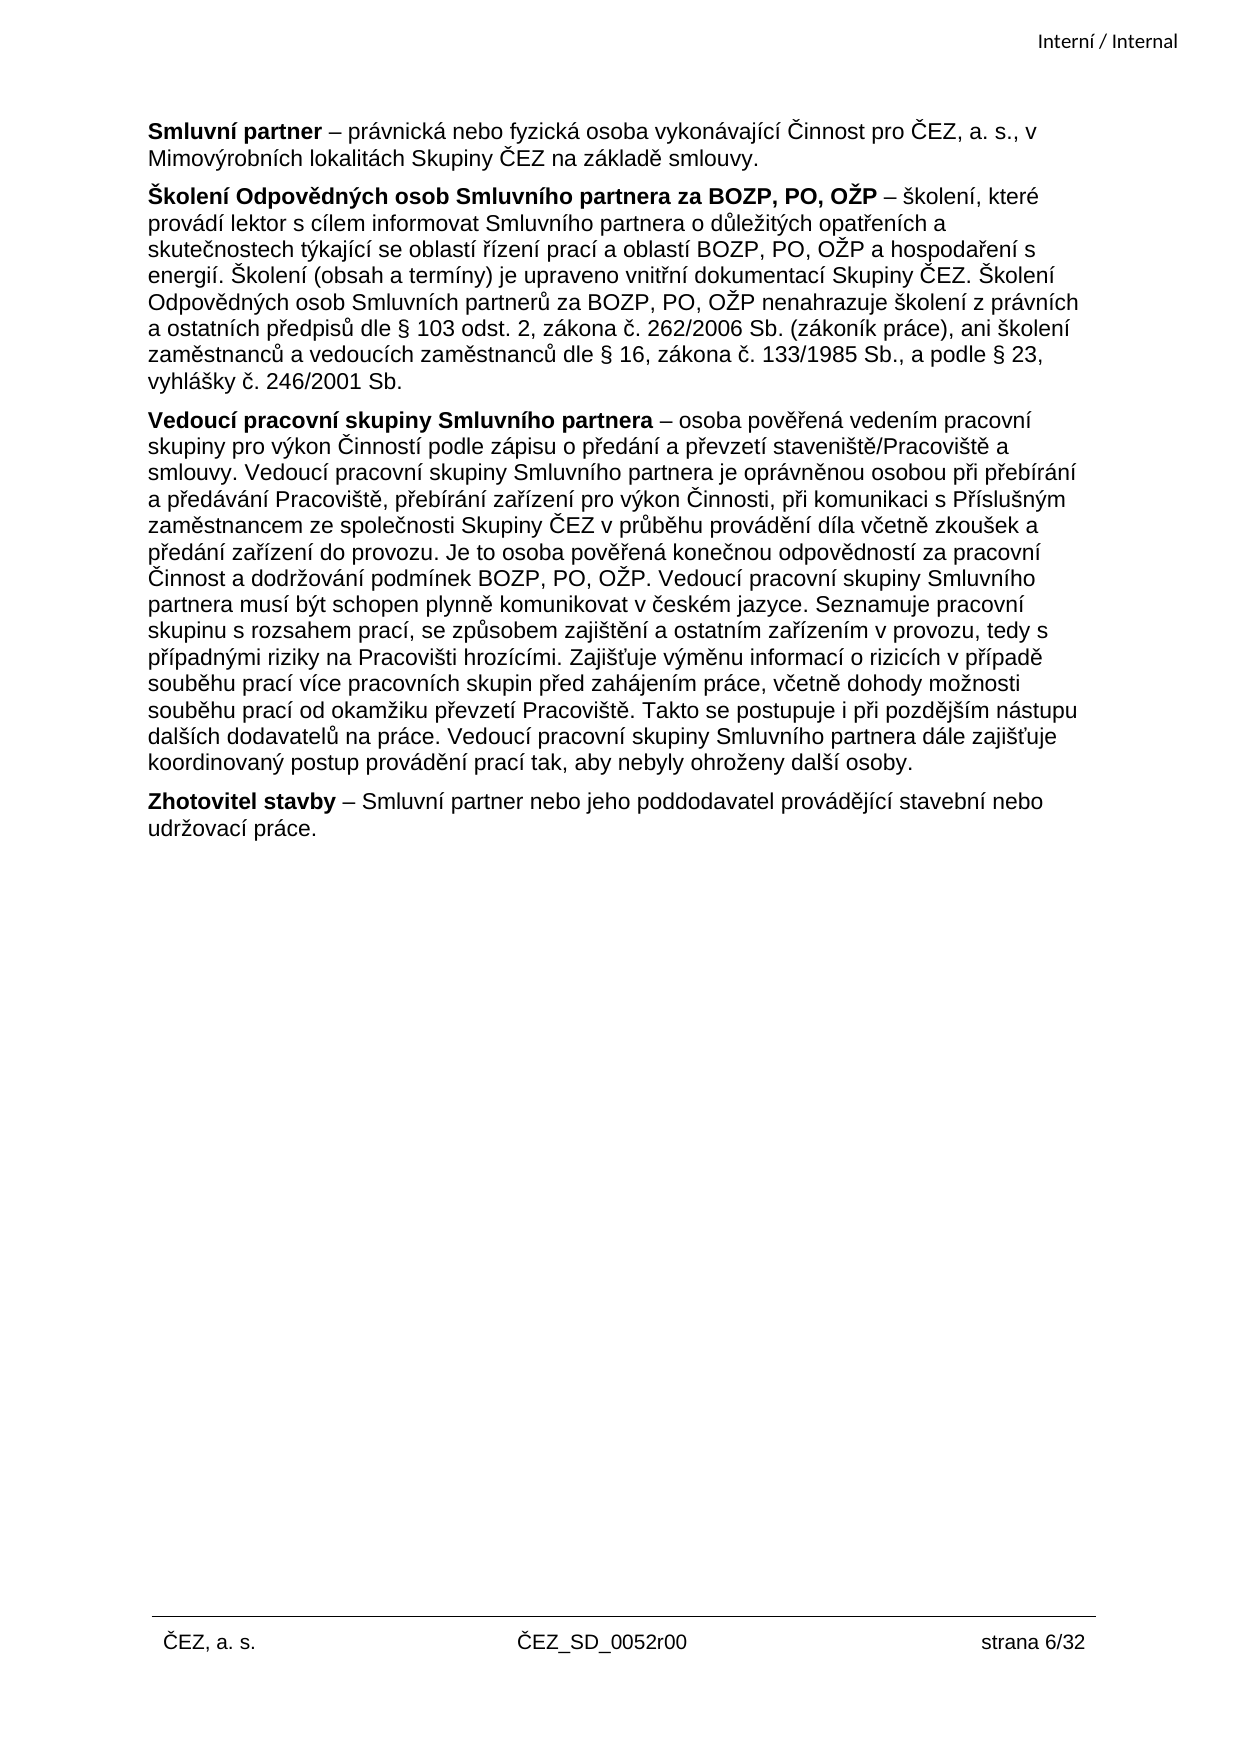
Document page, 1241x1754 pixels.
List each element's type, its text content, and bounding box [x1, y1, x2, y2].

text Školení Odpovědných osob Smluvního partnera za BOZP, PO, OŽP – školení, které provádí lektor s cílem informovat Smluvního partnera o důležitých opatřeních a skutečnostech týkající se oblastí řízení prací a oblastí BOZP, PO, OŽP a hospodaření s energií. Školení (obsah a termíny) je upraveno vnitřní dokumentací Skupiny ČEZ. Školení Odpovědných osob Smluvních partnerů za BOZP, PO, OŽP nenahrazuje školení z právních a ostatních předpisů dle § 103 odst. 2, zákona č. 262/2006 Sb. (zákoník práce), ani školení zaměstnanců a vedoucích zaměstnanců dle § 16, zákona č. 133/1985 Sb., a podle § 23, vyhlášky č. 246/2001 Sb. [148, 183, 1092, 394]
text Vedoucí pracovní skupiny Smluvního partnera – osoba pověřená vedením pracovní skupiny pro výkon Činností podle zápisu o předání a převzetí staveniště/Pracoviště a smlouvy. Vedoucí pracovní skupiny Smluvního partnera je oprávněnou osobou při přebírání a předávání Pracoviště, přebírání zařízení pro výkon Činnosti, při komunikaci s Příslušným zaměstnancem ze společnosti Skupiny ČEZ v průběhu provádění díla včetně zkoušek a předání zařízení do provozu. Je to osoba pověřená konečnou odpovědností za pracovní Činnost a dodržování podmínek BOZP, PO, OŽP. Vedoucí pracovní skupiny Smluvního partnera musí být schopen plynně komunikovat v českém jazyce. Seznamuje pracovní skupinu s rozsahem prací, se způsobem zajištění a ostatním zařízením v provozu, tedy s případnými riziky na Pracovišti hrozícími. Zajišťuje výměnu informací o rizicích v případě souběhu prací více pracovních skupin před zahájením práce, včetně dohody možnosti souběhu prací od okamžiku převzetí Pracoviště. Takto se postupuje i při pozdějším nástupu dalších dodavatelů na práce. Vedoucí pracovní skupiny Smluvního partnera dále zajišťuje koordinovaný postup provádění prací tak, aby nebyly ohroženy další osoby. [148, 407, 1092, 776]
text Smluvní partner – právnická nebo fyzická osoba vykonávající Činnost pro ČEZ, a. s., v Mimovýrobních lokalitách Skupiny ČEZ na základě smlouvy. [148, 118, 1092, 171]
text Zhotovitel stavby – Smluvní partner nebo jeho poddodavatel provádějící stavební nebo udržovací práce. [148, 788, 1092, 841]
